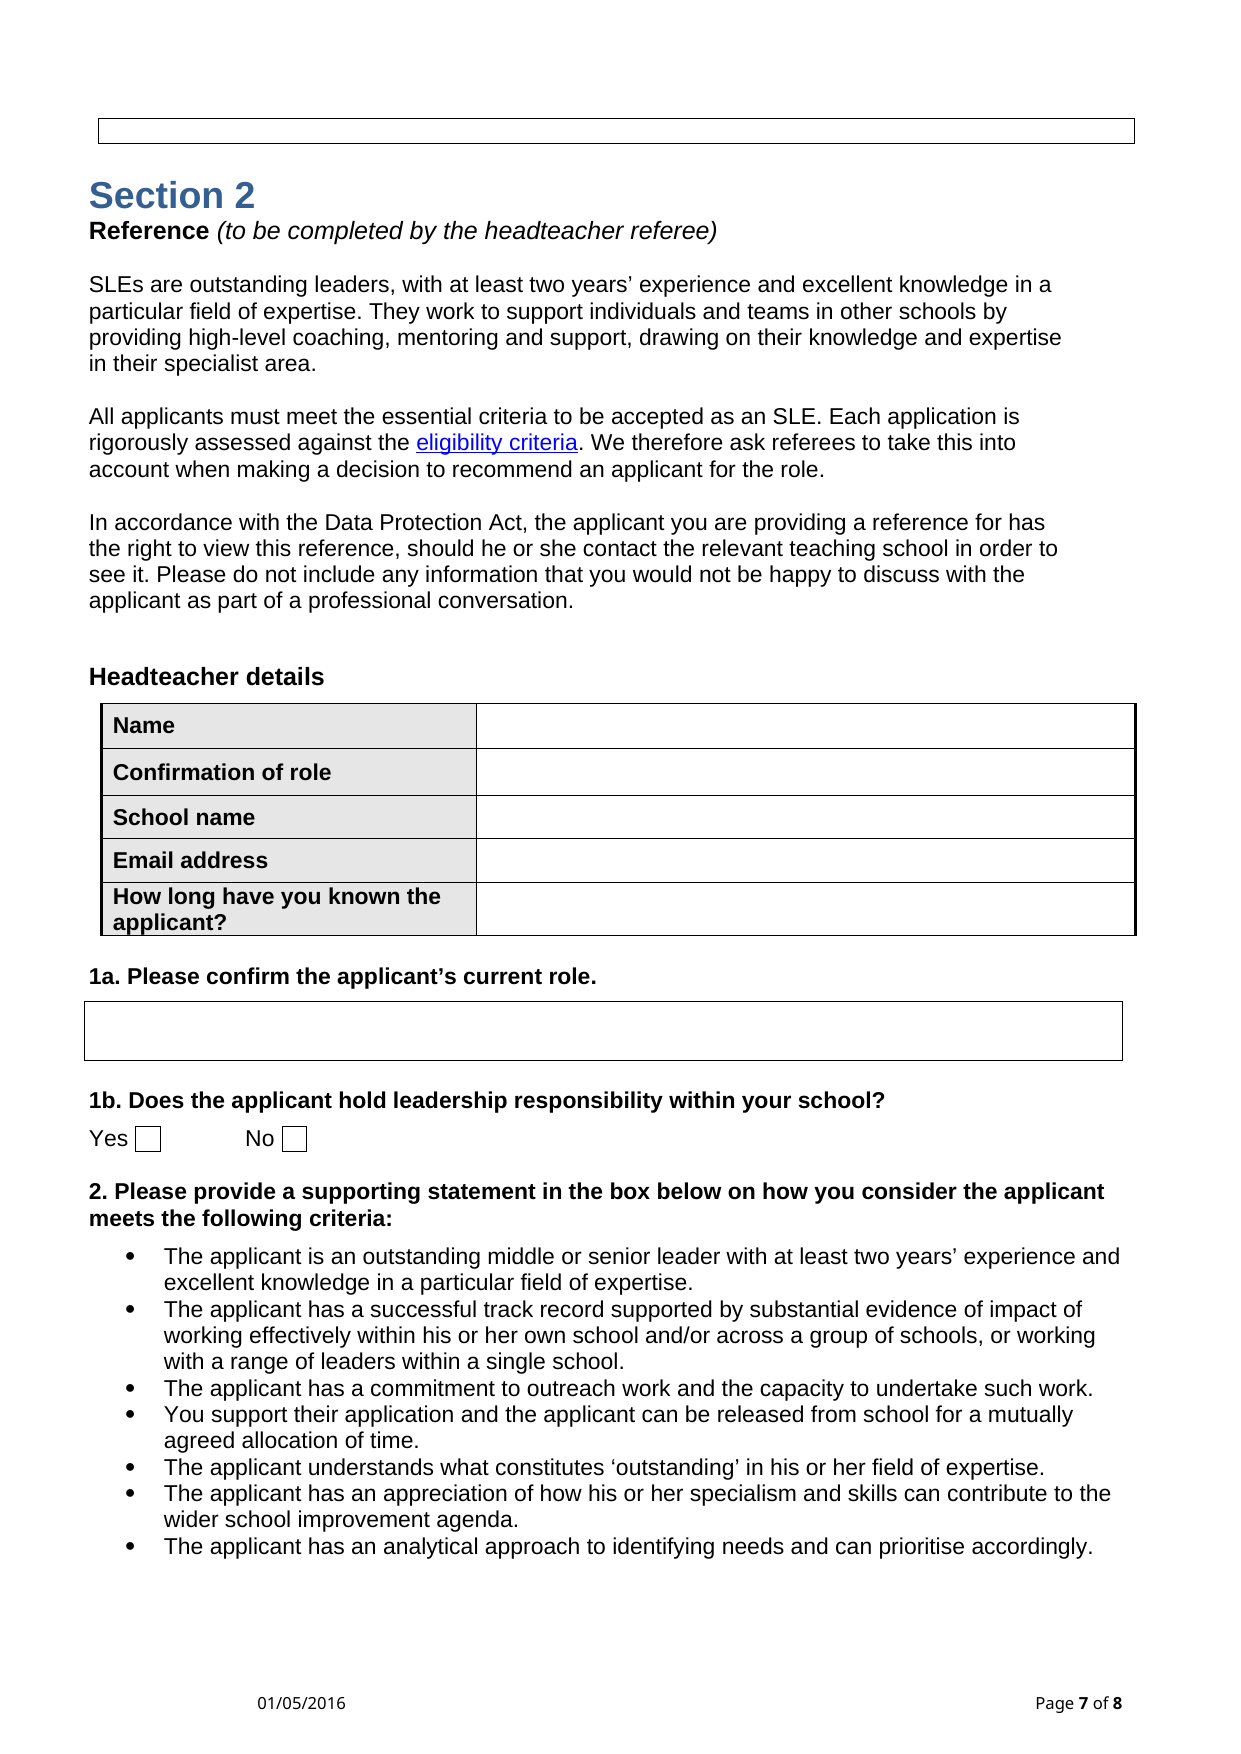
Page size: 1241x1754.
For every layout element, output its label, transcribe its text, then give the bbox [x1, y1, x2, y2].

text SLEs are outstanding leaders, with at least two years’ experience and excellent knowledge in a particular field of expertise. They work to support individuals and teams in other schools by providing high-level coaching, mentoring and support, drawing on their knowledge and expertise in their specialist area. [89, 271, 1080, 377]
list The applicant has an analytical approach to identifying needs and can prioritise accordingly. [126, 1533, 1122, 1559]
table_header [99, 119, 1134, 143]
table_cell How long have you known the applicant? [103, 883, 476, 935]
list The applicant has a successful track record supported by substantial evidence of impact of working effectively within his or her own school and/or across a group of schools, or working with a range of leaders within a single school. [126, 1296, 1122, 1374]
table_cell [477, 796, 1134, 838]
list You support their application and the applicant can be released from school for a mutually agreed allocation of time. [126, 1401, 1122, 1454]
table_cell Email address [103, 839, 476, 882]
list The applicant is an outstanding middle or senior leader with at least two years’ experience and excellent knowledge in a particular field of expertise. [126, 1243, 1122, 1296]
list The applicant understands what constitutes ‘outstanding’ in his or her field of expertise. [126, 1454, 1122, 1480]
text In accordance with the Data Protection Act, the applicant you are providing a reference for has the right to view this reference, should he or she contact the relevant teaching school in order to see it. Please do not include any information that you would not be happy to discuss with the applicant as part of a professional conversation. [89, 508, 1080, 614]
text 1b. Does the applicant hold leadership responsibility within your school? [89, 1087, 1122, 1113]
list The applicant has an appreciation of how his or her specialism and skills can contribute to the wider school improvement agenda. [126, 1480, 1122, 1533]
table_cell School name [103, 796, 476, 838]
text 1a. Please confirm the applicant’s current role. [89, 963, 1122, 989]
text Headteacher details [89, 662, 1122, 691]
table_cell [477, 839, 1134, 882]
text All applicants must meet the essential criteria to be accepted as an SLE. Each application is rigorously assessed against the eligibility criteria. We therefore ask referees to take this into account when making a decision to recommend an applicant for the role. [89, 403, 1080, 482]
text 2. Please provide a supporting statement in the box below on how you consider the applicant meets the following criteria: [89, 1178, 1122, 1231]
table_header Name [103, 704, 476, 748]
table_header [477, 704, 1134, 748]
text Yes No [89, 1125, 1122, 1152]
text Reference (to be completed by the headteacher referee) [89, 216, 1122, 245]
table_cell Confirmation of role [103, 749, 476, 795]
list The applicant has a commitment to outreach work and the capacity to undertake such work. [126, 1374, 1122, 1401]
table_cell [477, 749, 1134, 795]
table_cell [477, 883, 1134, 935]
text Section 2 [89, 173, 1122, 216]
